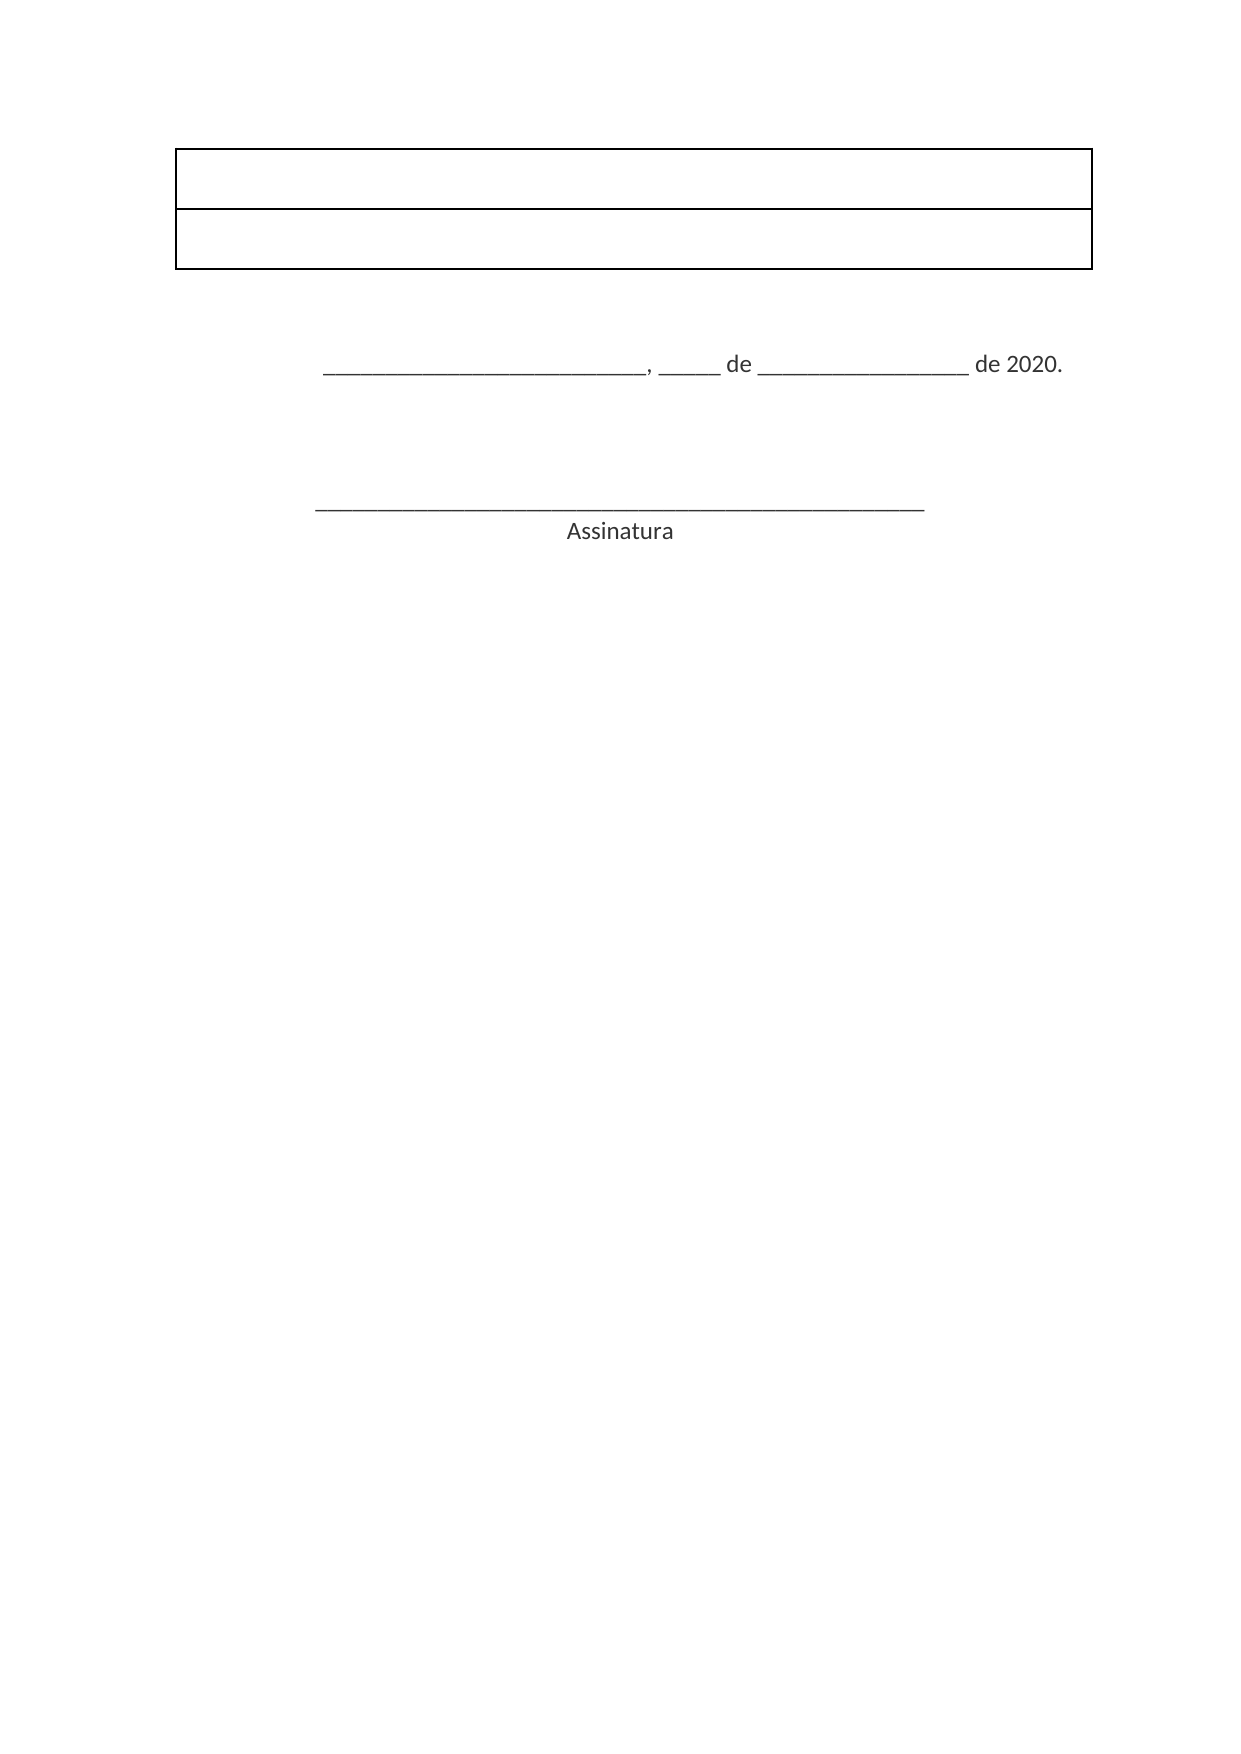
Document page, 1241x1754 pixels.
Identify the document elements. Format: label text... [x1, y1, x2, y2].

table_cell [177, 210, 1091, 267]
table_cell [177, 150, 1091, 207]
text Assinatura [177, 515, 1063, 546]
text __________________________, _____ de _________________ de 2020. [177, 348, 1063, 379]
text _________________________________________________ [177, 484, 1063, 515]
